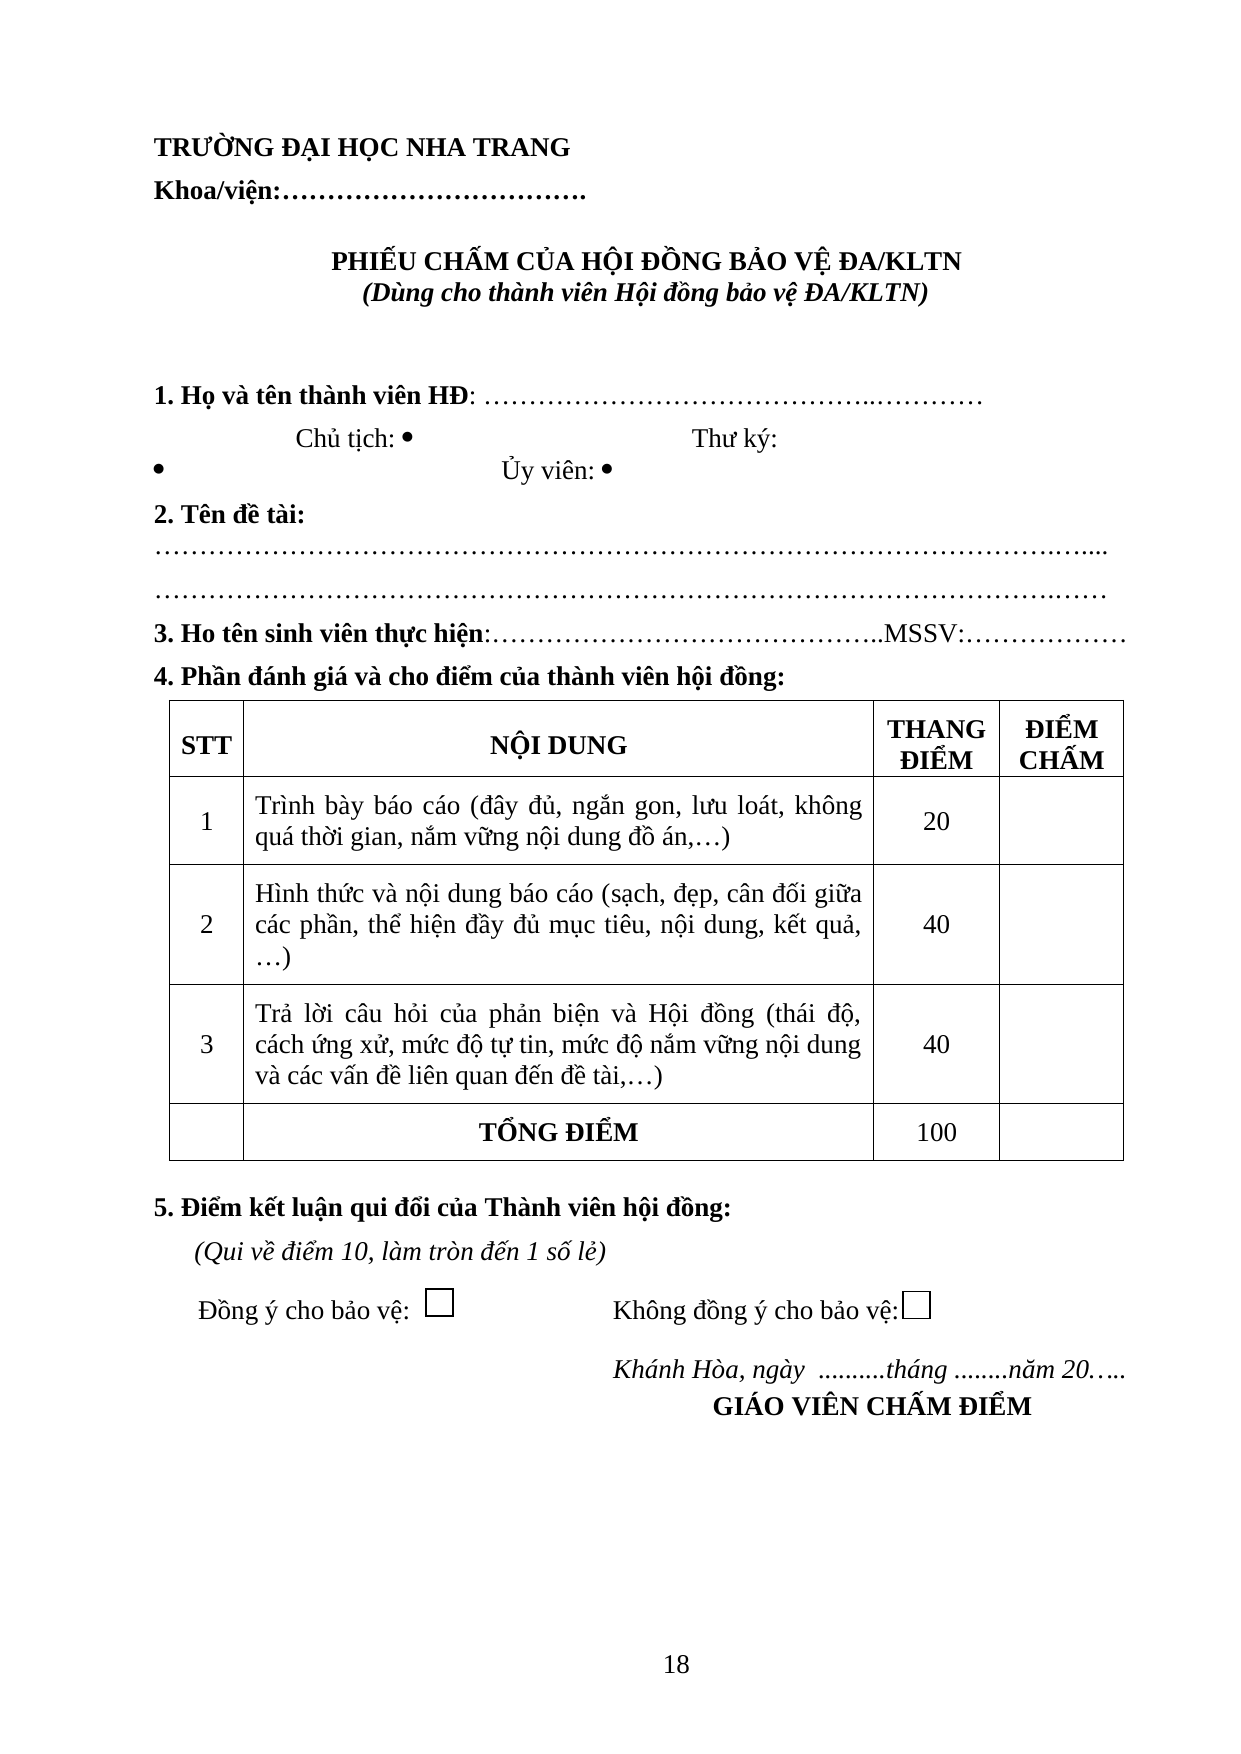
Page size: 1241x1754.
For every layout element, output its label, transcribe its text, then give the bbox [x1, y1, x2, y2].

table_cell 3 [170, 985, 243, 1103]
text TRƯỜNG ĐẠI HỌC NHA TRANG [153, 131, 1140, 162]
text 5. Điểm kết luận qui đổi của Thành viên hội đồng: [153, 1191, 1140, 1222]
text Chủ tịch: Thư ký: Ủy viên: [153, 422, 1140, 486]
text 4. Phần đánh giá và cho điểm của thành viên hội đồng: [153, 660, 1140, 691]
table_cell [170, 1104, 243, 1160]
table_cell 2 [170, 865, 243, 983]
text Đồng ý cho bảo vệ: Không đồng ý cho bảo vệ: [153, 1294, 1140, 1325]
table_cell 20 [874, 777, 999, 864]
table_cell [1000, 985, 1123, 1103]
table_header ĐIỂM CHẤM [1000, 701, 1123, 776]
text Khoa/viện:……………………………. [153, 174, 1140, 205]
table_cell 1 [170, 777, 243, 864]
text 3. Ho tên sinh viên thực hiện:……………………………………..MSSV:……………… [153, 617, 1140, 648]
table_cell TỔNG ĐIỂM [244, 1104, 873, 1160]
table_cell [1000, 865, 1123, 983]
text GIÁO VIÊN CHẤM ĐIỂM [153, 1390, 1140, 1421]
table_cell 40 [874, 985, 999, 1103]
text 2. Tên đề tài: ……………………………………………………………………………………….….... [153, 498, 1140, 561]
text (Qui về điểm 10, làm tròn đến 1 số lẻ) [153, 1234, 1140, 1266]
text PHIẾU CHẤM CỦA HỘI ĐỒNG BẢO VỆ ĐA/KLTN (Dùng cho thành viên Hội đồng bảo vệ ĐA/KLTN) [153, 245, 1140, 307]
table_cell Trả lời câu hỏi của phản biện và Hội đồng (thái độ, cách ứng xử, mức độ tự tin, mức độ nắm vững nội dung và các vấn đề liên quan đến đề tài,…) [244, 985, 873, 1103]
table_cell [1000, 1104, 1123, 1160]
table_cell 40 [874, 865, 999, 983]
text 1. Họ và tên thành viên HĐ: ……………………………………..………… [153, 379, 1140, 410]
table_cell 100 [874, 1104, 999, 1160]
text ……………………………………………………………………………………….…… [153, 573, 1140, 604]
table_header NỘI DUNG [244, 701, 873, 776]
table_header STT [170, 701, 243, 776]
text Khánh Hòa, ngày ..........tháng ........năm 20….. [153, 1353, 1140, 1384]
table_header THANG ĐIỂM [874, 701, 999, 776]
table_cell Hình thức và nội dung báo cáo (sạch, đẹp, cân đối giữa các phần, thể hiện đầy đủ mục tiêu, nội dung, kết quả,…) [244, 865, 873, 983]
table_cell [1000, 777, 1123, 864]
table_cell Trình bày báo cáo (đây đủ, ngắn gon, lưu loát, không quá thời gian, nắm vững nội dung đồ án,…) [244, 777, 873, 864]
